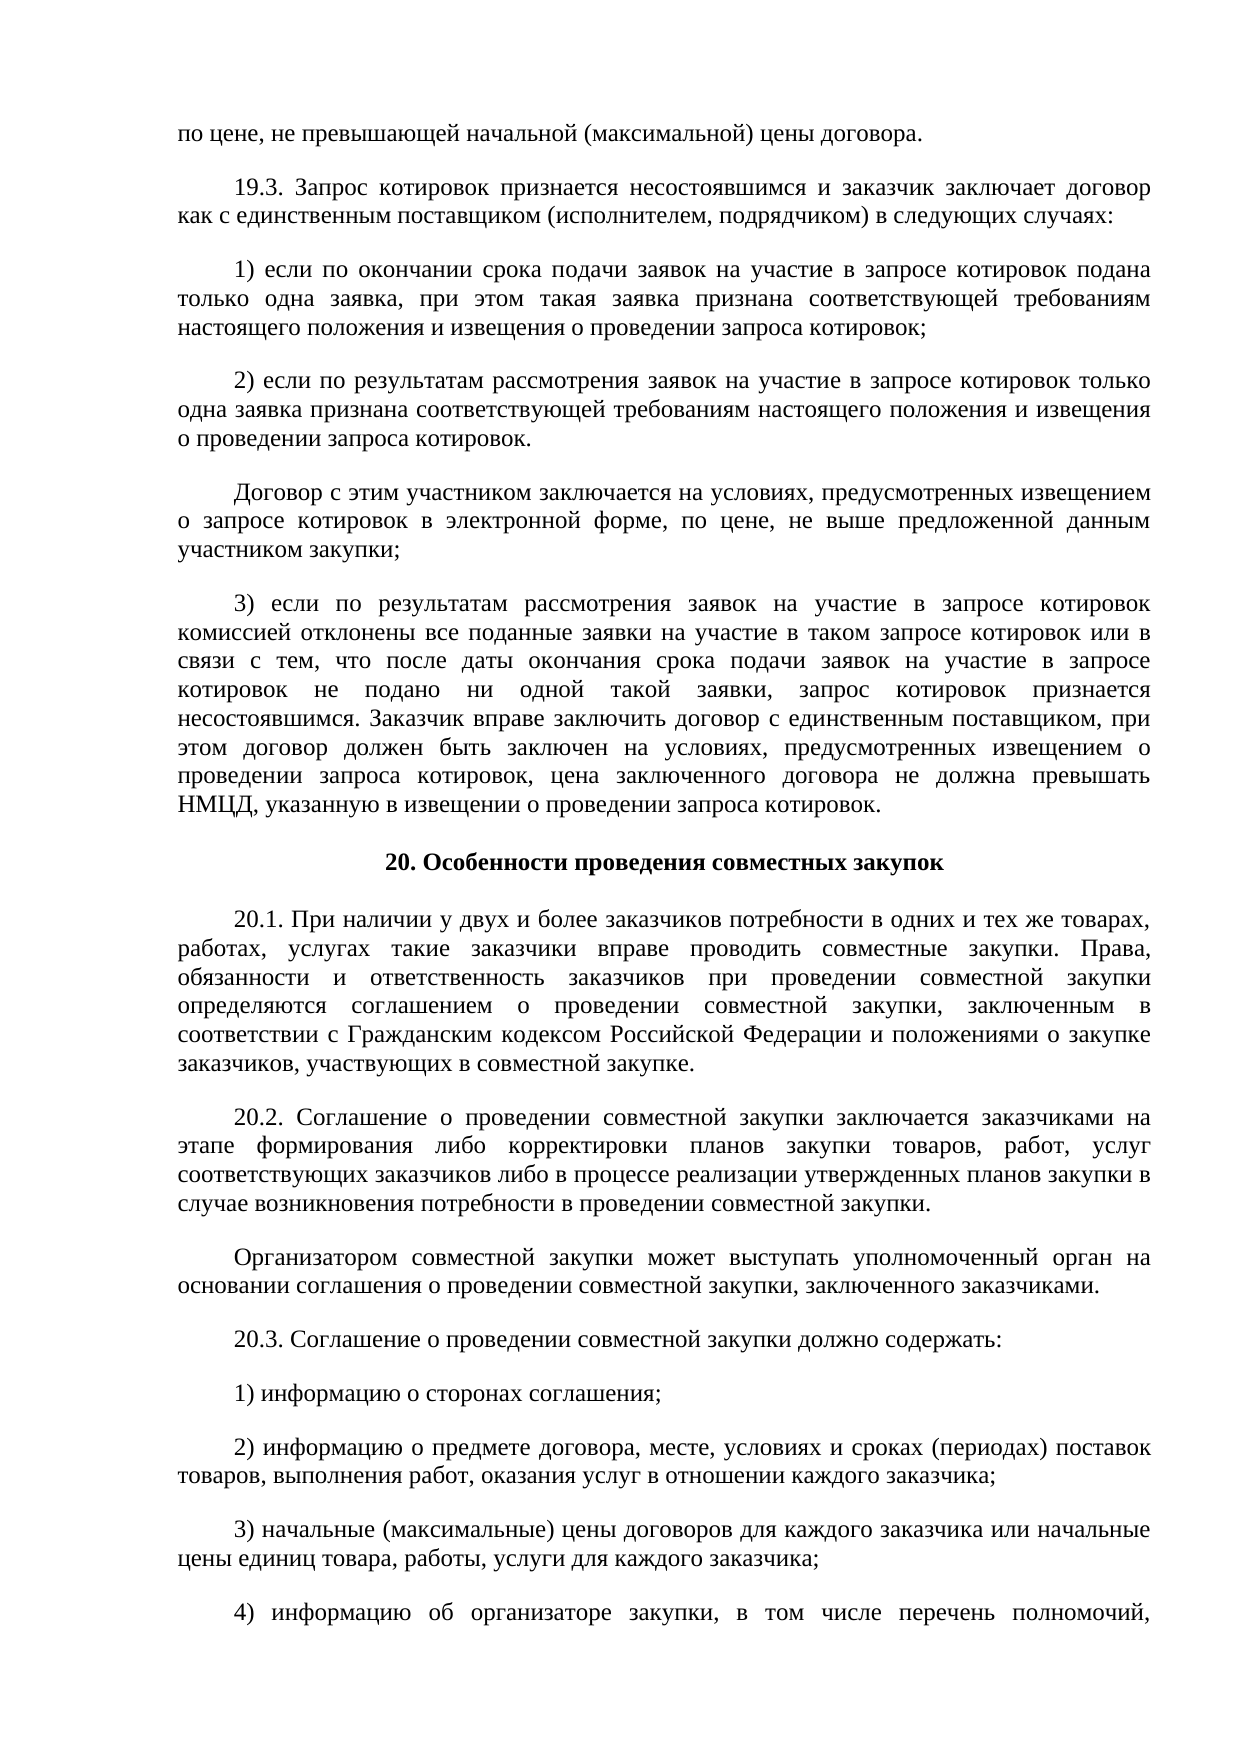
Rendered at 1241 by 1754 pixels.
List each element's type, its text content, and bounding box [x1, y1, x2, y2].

text 19.3. Запрос котировок признается несостоявшимся и заказчик заключает договор как с единственным поставщиком (исполнителем, подрядчиком) в следующих случаях: [177, 172, 1152, 229]
text 20.3. Соглашение о проведении совместной закупки должно содержать: [177, 1324, 1152, 1353]
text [177, 1597, 1152, 1626]
text Организатором совместной закупки может выступать уполномоченный орган на основании соглашения о проведении совместной закупки, заключенного заказчиками. [177, 1242, 1152, 1299]
text 2) информацию о предмете договора, месте, условиях и сроках (периодах) поставок товаров, выполнения работ, оказания услуг в отношении каждого заказчика; [177, 1432, 1152, 1489]
text 1) информацию о сторонах соглашения; [177, 1378, 1152, 1407]
title 20. Особенности проведения совместных закупок [177, 847, 1152, 876]
text 20.1. При наличии у двух и более заказчиков потребности в одних и тех же товарах, работах, услугах такие заказчики вправе проводить совместные закупки. Права, обязанности и ответственность заказчиков при проведении совместной закупки определяются соглашением о проведении совместной закупки, заключенным в соответствии с Гражданским кодексом Российской Федерации и положениями о закупке заказчиков, участвующих в совместной закупке. [177, 904, 1152, 1077]
text 3) начальные (максимальные) цены договоров для каждого заказчика или начальные цены единиц товара, работы, услуги для каждого заказчика; [177, 1514, 1152, 1572]
text Договор с этим участником заключается на условиях, предусмотренных извещением о запросе котировок в электронной форме, по цене, не выше предложенной данным участником закупки; [177, 477, 1152, 563]
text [177, 118, 1152, 147]
text 20.2. Соглашение о проведении совместной закупки заключается заказчиками на этапе формирования либо корректировки планов закупки товаров, работ, услуг соответствующих заказчиков либо в процессе реализации утвержденных планов закупки в случае возникновения потребности в проведении совместной закупки. [177, 1102, 1152, 1217]
text 1) если по окончании срока подачи заявок на участие в запросе котировок подана только одна заявка, при этом такая заявка признана соответствующей требованиям настоящего положения и извещения о проведении запроса котировок; [177, 254, 1152, 341]
text 3) если по результатам рассмотрения заявок на участие в запросе котировок комиссией отклонены все поданные заявки на участие в таком запросе котировок или в связи с тем, что после даты окончания срока подачи заявок на участие в запросе котировок не подано ни одной такой заявки, запрос котировок признается несостоявшимся. Заказчик вправе заключить договор с единственным поставщиком, при этом договор должен быть заключен на условиях, предусмотренных извещением о проведении запроса котировок, цена заключенного договора не должна превышать НМЦД, указанную в извещении о проведении запроса котировок. [177, 588, 1152, 818]
text 2) если по результатам рассмотрения заявок на участие в запросе котировок только одна заявка признана соответствующей требованиям настоящего положения и извещения о проведении запроса котировок. [177, 366, 1152, 452]
